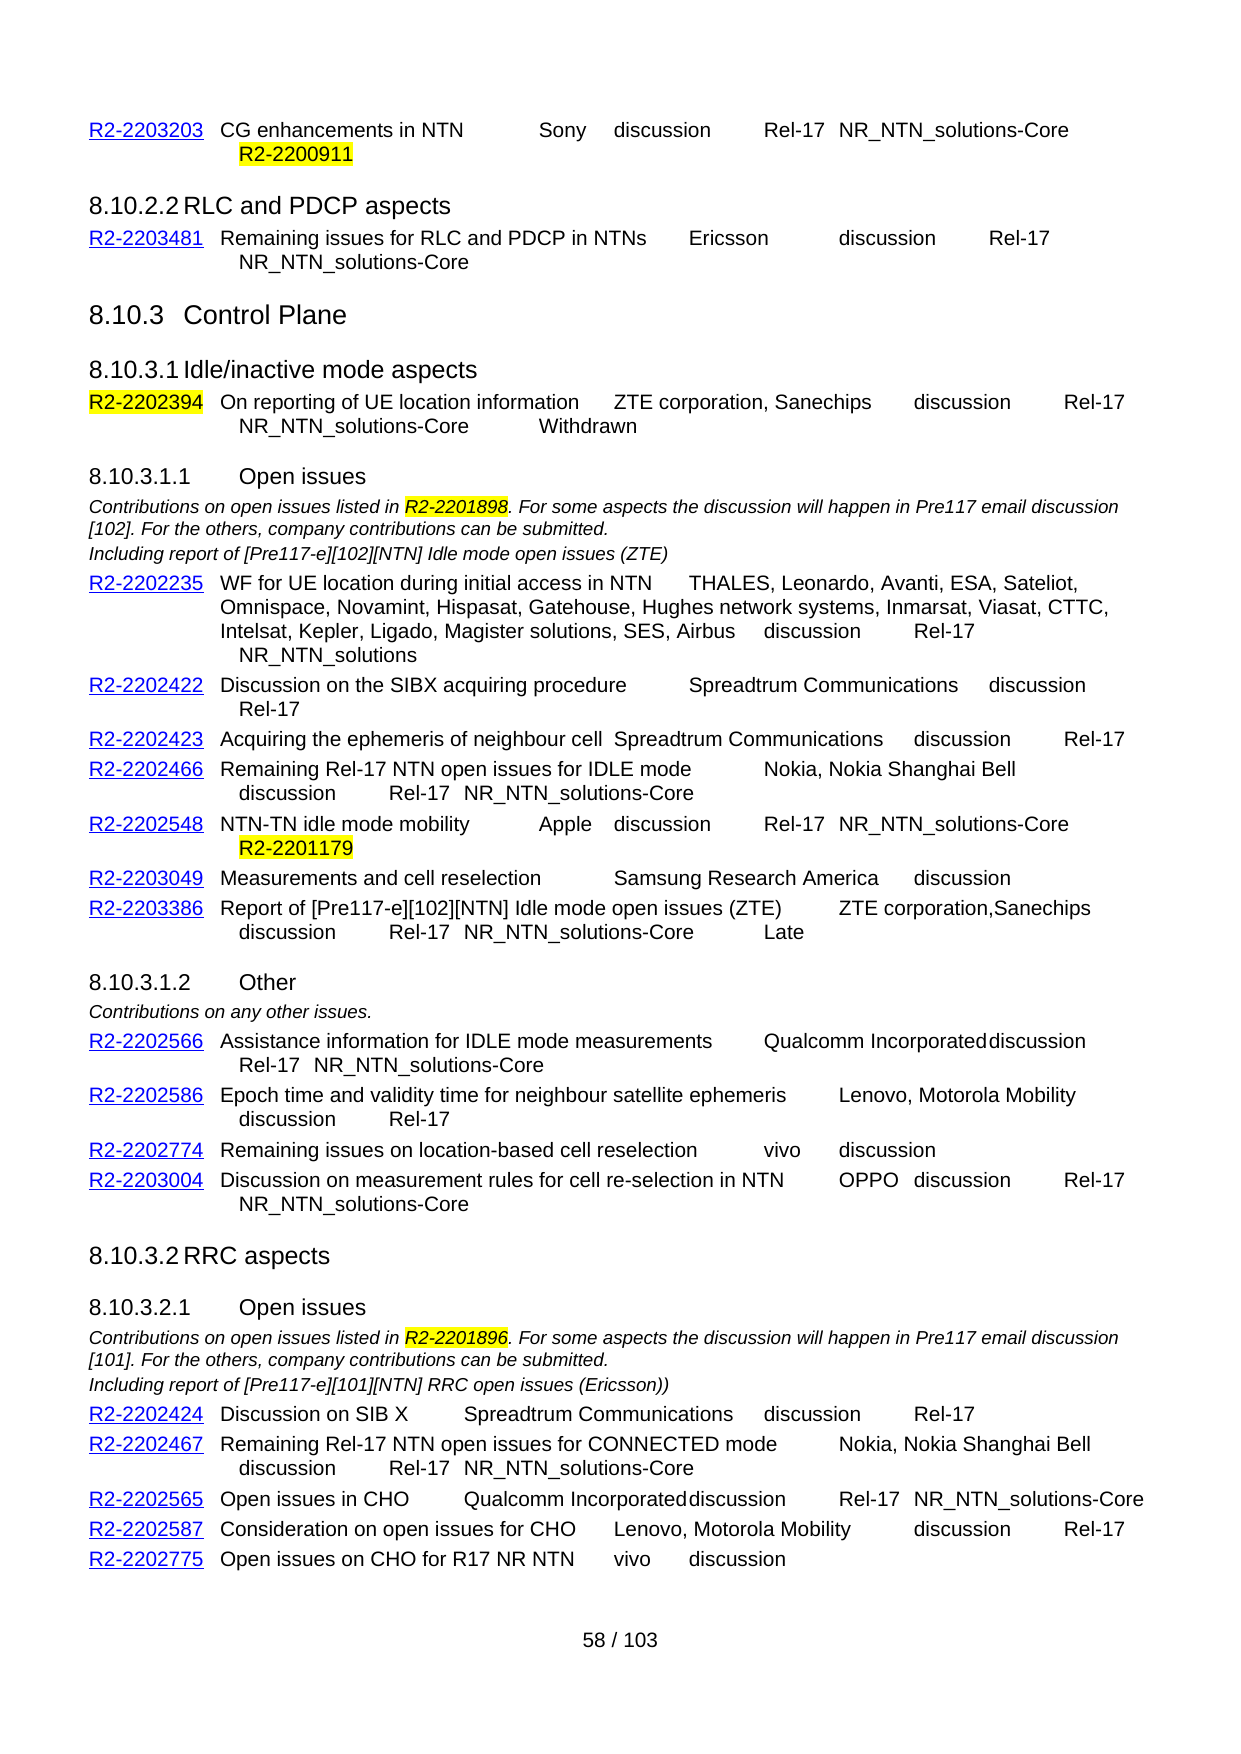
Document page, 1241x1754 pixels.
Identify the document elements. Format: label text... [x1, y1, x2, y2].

subtitle 8.10.3.1 Idle/inactive mode aspects [89, 355, 1152, 384]
title R2-2202422 Discussion on the SIBX acquiring procedure Spreadtrum Communications discussion Rel-17 [89, 673, 1152, 721]
title R2-2202467 Remaining Rel-17 NTN open issues for CONNECTED mode Nokia, Nokia Shanghai Bell discussion Rel-17 NR_NTN_solutions-Core [89, 1432, 1152, 1480]
title R2-2203386 Report of [Pre117-e][102][NTN] Idle mode open issues (ZTE) ZTE corporation,Sanechips discussion Rel-17 NR_NTN_solutions-Core Late [89, 896, 1152, 944]
title R2-2202587 Consideration on open issues for CHO Lenovo, Motorola Mobility discussion Rel-17 [89, 1517, 1152, 1541]
title R2-2202775 Open issues on CHO for R17 NR NTN vivo discussion [89, 1547, 1152, 1571]
text Contributions on any other issues. [89, 1001, 1152, 1023]
text Contributions on open issues listed in R2-2201898. For some aspects the discussion will happen in Pre117 email discussion [102]. For the others, company contributions can be submitted. [89, 496, 1152, 539]
title R2-2202466 Remaining Rel-17 NTN open issues for IDLE mode Nokia, Nokia Shanghai Bell discussion Rel-17 NR_NTN_solutions-Core [89, 757, 1152, 805]
title R2-2202774 Remaining issues on location-based cell reselection vivo discussion [89, 1137, 1152, 1161]
subtitle 8.10.3.1.1 Open issues [89, 463, 1152, 489]
title R2-2202424 Discussion on SIB X Spreadtrum Communications discussion Rel-17 [89, 1402, 1152, 1426]
title R2-2203481 Remaining issues for RLC and PDCP in NTNs Ericsson discussion Rel-17 NR_NTN_solutions-Core [89, 226, 1152, 274]
title R2-2203049 Measurements and cell reselection Samsung Research America discussion [89, 866, 1152, 889]
title R2-2203004 Discussion on measurement rules for cell re-selection in NTN OPPO discussion Rel-17 NR_NTN_solutions-Core [89, 1168, 1152, 1216]
subtitle 8.10.3.1.2 Other [89, 969, 1152, 995]
subtitle 8.10.3.2.1 Open issues [89, 1294, 1152, 1321]
text Including report of [Pre117-e][102][NTN] Idle mode open issues (ZTE) [89, 543, 1152, 564]
text Including report of [Pre117-e][101][NTN] RRC open issues (Ericsson)) [89, 1374, 1152, 1396]
subtitle 8.10.2.2 RLC and PDCP aspects [89, 191, 1152, 220]
title R2-2202565 Open issues in CHO Qualcomm Incorporated discussion Rel-17 NR_NTN_solutions-Core [89, 1486, 1152, 1510]
title R2-2202394 On reporting of UE location information ZTE corporation, Sanechips discussion Rel-17 NR_NTN_solutions-Core Withdrawn [89, 390, 1152, 438]
title R2-2202423 Acquiring the ephemeris of neighbour cell Spreadtrum Communications discussion Rel-17 [89, 727, 1152, 751]
title R2-2202235 WF for UE location during initial access in NTN THALES, Leonardo, Avanti, ESA, Sateliot, Omnispace, Novamint, Hispasat, Gatehouse, Hughes network systems, Inmarsat, Viasat, CTTC, Intelsat, Kepler, Ligado, Magister solutions, SES, Airbus discussion Rel-17 NR_NTN_solutions [89, 571, 1152, 667]
title R2-2202586 Epoch time and validity time for neighbour satellite ephemeris Lenovo, Motorola Mobility discussion Rel-17 [89, 1083, 1152, 1131]
title R2-2203203 CG enhancements in NTN Sony discussion Rel-17 NR_NTN_solutions-Core R2-2200911 [89, 118, 1152, 166]
title R2-2202548 NTN-TN idle mode mobility Apple discussion Rel-17 NR_NTN_solutions-Core R2-2201179 [89, 811, 1152, 859]
text Contributions on open issues listed in R2-2201896. For some aspects the discussion will happen in Pre117 email discussion [101]. For the others, company contributions can be submitted. [89, 1327, 1152, 1370]
subtitle 8.10.3.2 RRC aspects [89, 1241, 1152, 1269]
subtitle 8.10.3 Control Plane [89, 299, 1152, 330]
title R2-2202566 Assistance information for IDLE mode measurements Qualcomm Incorporated discussion Rel-17 NR_NTN_solutions-Core [89, 1029, 1152, 1077]
